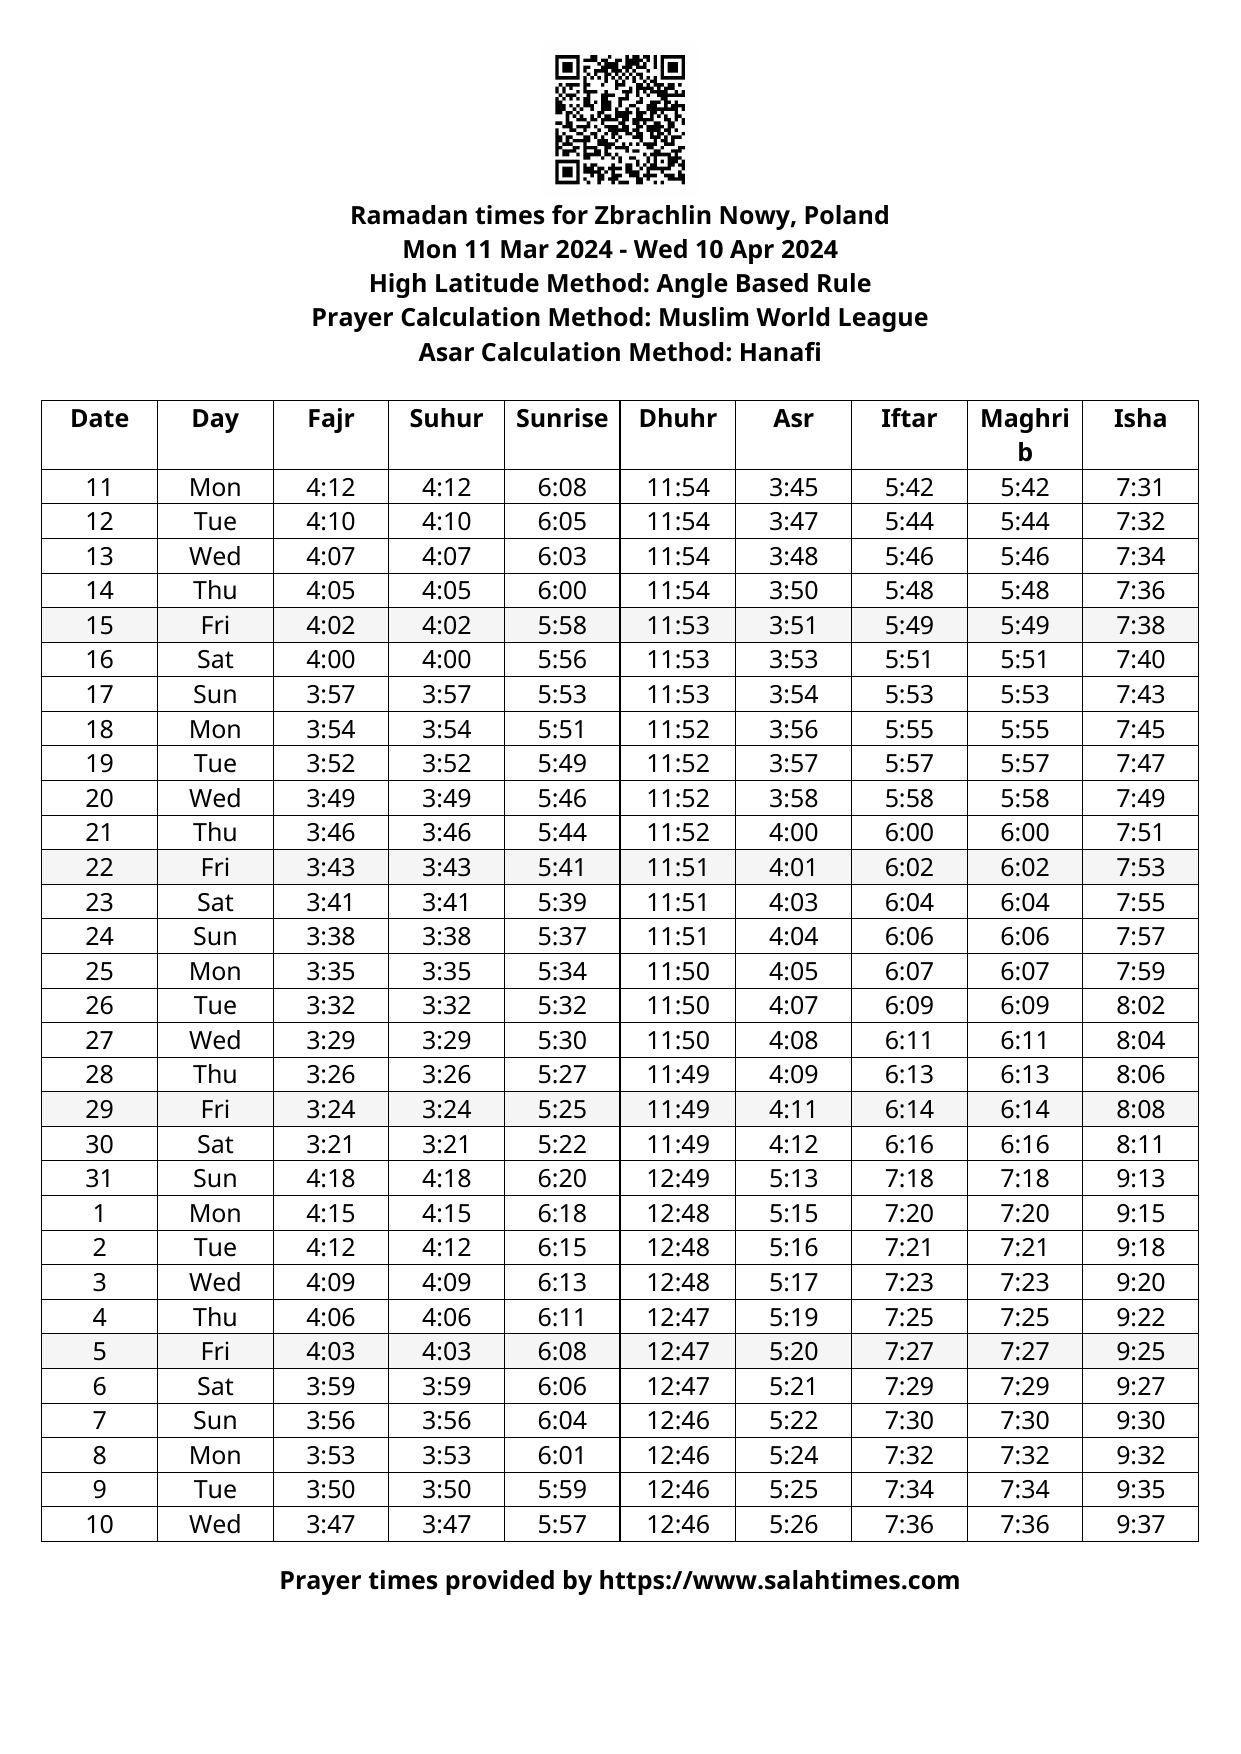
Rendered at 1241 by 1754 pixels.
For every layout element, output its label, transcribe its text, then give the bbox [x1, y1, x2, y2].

table_cell 3:21 [389, 1127, 504, 1160]
table_cell 5:13 [736, 1161, 851, 1195]
table_cell Tue [158, 989, 273, 1022]
table_cell 11:52 [621, 816, 735, 849]
text Ramadan times for Zbrachlin Nowy, Poland [42, 198, 1198, 232]
table_cell 3:47 [389, 1507, 504, 1541]
table_cell 3 [42, 1265, 157, 1299]
table_cell 3:47 [274, 1507, 388, 1541]
table_cell 4:02 [274, 608, 388, 642]
table_cell 6:13 [505, 1265, 619, 1299]
table_cell Wed [158, 1023, 273, 1057]
table_cell 7:23 [968, 1265, 1082, 1299]
table_cell 11:49 [621, 1092, 735, 1126]
table_cell 29 [42, 1092, 157, 1126]
table_cell 4:11 [736, 1092, 851, 1126]
table_cell 5:16 [736, 1231, 851, 1264]
table_cell 3:53 [389, 1438, 504, 1472]
table_cell 3:57 [389, 677, 504, 711]
table_cell 4:02 [389, 608, 504, 642]
table_cell 3:50 [389, 1473, 504, 1506]
table_cell 5:58 [505, 608, 619, 642]
table_header Sunrise [505, 401, 619, 469]
table_cell 4:15 [274, 1196, 388, 1229]
table_cell 7:25 [968, 1300, 1082, 1333]
table_cell Mon [158, 1438, 273, 1472]
table_cell 5:46 [505, 781, 619, 814]
table_cell 11:51 [621, 885, 735, 918]
table_cell 10 [42, 1507, 157, 1541]
table_cell 4:04 [736, 919, 851, 953]
table_cell Tue [158, 1473, 273, 1506]
table_cell 4:12 [274, 1231, 388, 1264]
table_cell 8:06 [1083, 1058, 1198, 1091]
text Prayer times provided by https://www.salahtimes.com [42, 1563, 1198, 1597]
table_cell 3:54 [274, 712, 388, 745]
table_cell Wed [158, 539, 273, 572]
table_cell 6:16 [852, 1127, 967, 1160]
table_cell 5:21 [736, 1369, 851, 1402]
table_cell 5:58 [852, 781, 967, 814]
table_cell 3:56 [389, 1404, 504, 1437]
table_cell 4:08 [736, 1023, 851, 1057]
table_cell Thu [158, 816, 273, 849]
table_cell 7:18 [968, 1161, 1082, 1195]
table_cell 8:02 [1083, 989, 1198, 1022]
table_cell 5:46 [852, 539, 967, 572]
table_cell 5 [42, 1334, 157, 1368]
table_cell 5:57 [505, 1507, 619, 1541]
table_cell 11:52 [621, 746, 735, 780]
table_cell Thu [158, 1058, 273, 1091]
table_cell 15 [42, 608, 157, 642]
table_cell 3:57 [274, 677, 388, 711]
table_cell 27 [42, 1023, 157, 1057]
table_cell 5:17 [736, 1265, 851, 1299]
table_cell 6:06 [852, 919, 967, 953]
table_cell 5:49 [852, 608, 967, 642]
table_cell 7:53 [1083, 850, 1198, 884]
table_cell 19 [42, 746, 157, 780]
table_cell Mon [158, 712, 273, 745]
table_cell 5:53 [852, 677, 967, 711]
table_cell 4:00 [736, 816, 851, 849]
table_header Day [158, 401, 273, 469]
table_cell 6:00 [505, 574, 619, 607]
table_cell 5:15 [736, 1196, 851, 1229]
table_cell 6:18 [505, 1196, 619, 1229]
table_cell 3:26 [274, 1058, 388, 1091]
table_cell Tue [158, 1231, 273, 1264]
table_cell 12:49 [621, 1161, 735, 1195]
table_cell 7:45 [1083, 712, 1198, 745]
table_cell 4:09 [736, 1058, 851, 1091]
table_cell 7:21 [852, 1231, 967, 1264]
table_cell 4:05 [274, 574, 388, 607]
table_cell Sat [158, 885, 273, 918]
table_header Iftar [852, 401, 967, 469]
table_cell 5:39 [505, 885, 619, 918]
table_cell 3:49 [274, 781, 388, 814]
table_cell 4:12 [389, 470, 504, 503]
table_cell 11:53 [621, 643, 735, 676]
table_cell 5:48 [968, 574, 1082, 607]
table_cell 6:09 [852, 989, 967, 1022]
table_cell 3:35 [274, 954, 388, 987]
table_cell 5:49 [968, 608, 1082, 642]
table_cell 5:59 [505, 1473, 619, 1506]
table_cell 5:19 [736, 1300, 851, 1333]
text Mon 11 Mar 2024 - Wed 10 Apr 2024 [42, 232, 1198, 266]
table_cell 7:36 [968, 1507, 1082, 1541]
table_cell 9:27 [1083, 1369, 1198, 1402]
table_cell 6:16 [968, 1127, 1082, 1160]
table_cell 7:25 [852, 1300, 967, 1333]
table_cell 3:56 [736, 712, 851, 745]
table_cell 7:23 [852, 1265, 967, 1299]
table_cell 5:37 [505, 919, 619, 953]
table_cell 3:45 [736, 470, 851, 503]
table_cell 7:49 [1083, 781, 1198, 814]
table_cell 4:12 [736, 1127, 851, 1160]
table_cell 4:03 [274, 1334, 388, 1368]
table_cell 11:54 [621, 539, 735, 572]
table_cell 3:58 [736, 781, 851, 814]
table_cell 9:35 [1083, 1473, 1198, 1506]
table_cell 7:40 [1083, 643, 1198, 676]
text Prayer Calculation Method: Muslim World League [42, 300, 1198, 334]
table_cell 6:06 [505, 1369, 619, 1402]
table_cell 4:18 [274, 1161, 388, 1195]
table_cell 6:11 [505, 1300, 619, 1333]
table_cell 12:47 [621, 1334, 735, 1368]
table_cell 5:57 [852, 746, 967, 780]
table_cell Thu [158, 574, 273, 607]
table_cell 7:30 [852, 1404, 967, 1437]
table_cell 4:15 [389, 1196, 504, 1229]
table_cell 7:32 [852, 1438, 967, 1472]
table_cell 3:43 [389, 850, 504, 884]
table_cell 9:25 [1083, 1334, 1198, 1368]
table_cell 7:59 [1083, 954, 1198, 987]
table_cell 4:09 [389, 1265, 504, 1299]
table_cell 6:07 [852, 954, 967, 987]
table_cell 12:47 [621, 1300, 735, 1333]
table_cell 9:30 [1083, 1404, 1198, 1437]
table_cell 6:04 [852, 885, 967, 918]
table_cell 5:57 [968, 746, 1082, 780]
table_cell 3:24 [274, 1092, 388, 1126]
table_cell Sun [158, 919, 273, 953]
table_cell 4:00 [389, 643, 504, 676]
table_cell 6:07 [968, 954, 1082, 987]
table_cell 23 [42, 885, 157, 918]
table_cell 3:50 [736, 574, 851, 607]
table_cell 11:50 [621, 954, 735, 987]
table_cell 3:59 [389, 1369, 504, 1402]
table_cell 11:52 [621, 781, 735, 814]
table_cell 7:34 [1083, 539, 1198, 572]
table_cell Sun [158, 1161, 273, 1195]
table_cell Fri [158, 1334, 273, 1368]
table_cell 3:54 [736, 677, 851, 711]
table_cell 14 [42, 574, 157, 607]
table_cell 6:11 [852, 1023, 967, 1057]
table_cell 7:32 [1083, 504, 1198, 538]
table_cell 5:51 [505, 712, 619, 745]
table_cell 12 [42, 504, 157, 538]
table_cell 12:48 [621, 1265, 735, 1299]
table_cell 4:03 [389, 1334, 504, 1368]
table_cell 3:57 [736, 746, 851, 780]
table_cell 7:47 [1083, 746, 1198, 780]
table_header Suhur [389, 401, 504, 469]
table_cell 6:08 [505, 1334, 619, 1368]
table_cell 6:08 [505, 470, 619, 503]
table_cell 6:04 [968, 885, 1082, 918]
table_cell 25 [42, 954, 157, 987]
table_cell 8:04 [1083, 1023, 1198, 1057]
table_cell 4:10 [274, 504, 388, 538]
table_cell 5:34 [505, 954, 619, 987]
table_cell 5:25 [736, 1473, 851, 1506]
table_cell 3:53 [274, 1438, 388, 1472]
table_cell 5:24 [736, 1438, 851, 1472]
table_cell 3:52 [274, 746, 388, 780]
table_cell Wed [158, 781, 273, 814]
table_cell 4:09 [274, 1265, 388, 1299]
table_cell 9 [42, 1473, 157, 1506]
table_cell 4:03 [736, 885, 851, 918]
table_cell 3:38 [274, 919, 388, 953]
text Asar Calculation Method: Hanafi [42, 334, 1198, 368]
table_cell 5:55 [852, 712, 967, 745]
table_cell 4:06 [274, 1300, 388, 1333]
table_cell 2 [42, 1231, 157, 1264]
table_cell Wed [158, 1507, 273, 1541]
table_cell 13 [42, 539, 157, 572]
table_cell 9:18 [1083, 1231, 1198, 1264]
table_cell 3:47 [736, 504, 851, 538]
table_cell 5:42 [852, 470, 967, 503]
table_cell Sat [158, 643, 273, 676]
table_cell 9:32 [1083, 1438, 1198, 1472]
table_cell 3:50 [274, 1473, 388, 1506]
table_cell Fri [158, 1092, 273, 1126]
table_cell 3:38 [389, 919, 504, 953]
table_cell 6:01 [505, 1438, 619, 1472]
table_cell 9:37 [1083, 1507, 1198, 1541]
table_cell 11 [42, 470, 157, 503]
table_cell 7:31 [1083, 470, 1198, 503]
table_cell 11:50 [621, 989, 735, 1022]
table_cell 11:54 [621, 470, 735, 503]
table_cell 18 [42, 712, 157, 745]
table_cell 4:18 [389, 1161, 504, 1195]
table_cell 7:30 [968, 1404, 1082, 1437]
table_cell 5:27 [505, 1058, 619, 1091]
table_cell 7:34 [852, 1473, 967, 1506]
table_cell 11:54 [621, 504, 735, 538]
table_cell 3:54 [389, 712, 504, 745]
table_cell Tue [158, 746, 273, 780]
table_cell 11:50 [621, 1023, 735, 1057]
table_cell 4:06 [389, 1300, 504, 1333]
table_cell 11:51 [621, 919, 735, 953]
table_cell 3:49 [389, 781, 504, 814]
table_cell 7:27 [968, 1334, 1082, 1368]
table_header Fajr [274, 401, 388, 469]
table_cell 21 [42, 816, 157, 849]
table_cell 3:53 [736, 643, 851, 676]
table_cell 3:48 [736, 539, 851, 572]
table_cell 5:41 [505, 850, 619, 884]
table_cell 11:54 [621, 574, 735, 607]
table_cell 3:46 [274, 816, 388, 849]
table_cell 6:13 [968, 1058, 1082, 1091]
table_cell 5:53 [968, 677, 1082, 711]
table_cell 4:10 [389, 504, 504, 538]
table_header Asr [736, 401, 851, 469]
table_cell 5:30 [505, 1023, 619, 1057]
table_cell 3:29 [274, 1023, 388, 1057]
table_cell Sat [158, 1127, 273, 1160]
table_cell 4:00 [274, 643, 388, 676]
table_header Isha [1083, 401, 1198, 469]
table_cell 7:18 [852, 1161, 967, 1195]
table_cell 22 [42, 850, 157, 884]
table_cell 5:25 [505, 1092, 619, 1126]
table_cell 6:05 [505, 504, 619, 538]
table_cell 17 [42, 677, 157, 711]
picture [542, 41, 699, 198]
table_cell 4:05 [389, 574, 504, 607]
table_cell 4:07 [274, 539, 388, 572]
table_cell 7:57 [1083, 919, 1198, 953]
table_cell 7:51 [1083, 816, 1198, 849]
table_cell 5:22 [505, 1127, 619, 1160]
table_cell 5:58 [968, 781, 1082, 814]
table_cell 5:42 [968, 470, 1082, 503]
table_cell Thu [158, 1300, 273, 1333]
table_cell Fri [158, 608, 273, 642]
table_cell 7:20 [852, 1196, 967, 1229]
table_cell 6:09 [968, 989, 1082, 1022]
table_cell 6 [42, 1369, 157, 1402]
table_cell 11:53 [621, 608, 735, 642]
table_cell 8:11 [1083, 1127, 1198, 1160]
table_cell 5:44 [968, 504, 1082, 538]
table_cell Sun [158, 677, 273, 711]
table_cell 3:59 [274, 1369, 388, 1402]
table_cell 12:46 [621, 1404, 735, 1437]
table_cell 7:55 [1083, 885, 1198, 918]
table_cell 3:51 [736, 608, 851, 642]
table_cell 7:34 [968, 1473, 1082, 1506]
table_cell Wed [158, 1265, 273, 1299]
table_cell 5:22 [736, 1404, 851, 1437]
table_cell 11:51 [621, 850, 735, 884]
table_cell 11:49 [621, 1127, 735, 1160]
table_cell 3:56 [274, 1404, 388, 1437]
table_cell Fri [158, 850, 273, 884]
table_cell 4:12 [274, 470, 388, 503]
table_cell 3:32 [389, 989, 504, 1022]
table_cell 6:13 [852, 1058, 967, 1091]
table_cell 3:43 [274, 850, 388, 884]
table_cell 6:02 [852, 850, 967, 884]
table_cell 5:26 [736, 1507, 851, 1541]
table_header Maghrib [968, 401, 1082, 469]
table_cell 28 [42, 1058, 157, 1091]
table_cell 7:21 [968, 1231, 1082, 1264]
table_cell 7:36 [852, 1507, 967, 1541]
table_cell 12:48 [621, 1196, 735, 1229]
table_cell 4:12 [389, 1231, 504, 1264]
table_cell 7:38 [1083, 608, 1198, 642]
table_cell 12:47 [621, 1369, 735, 1402]
table_cell 9:15 [1083, 1196, 1198, 1229]
table_cell 16 [42, 643, 157, 676]
table_cell 9:22 [1083, 1300, 1198, 1333]
table_cell 6:11 [968, 1023, 1082, 1057]
table_cell 5:44 [852, 504, 967, 538]
table_cell Mon [158, 470, 273, 503]
table_cell 5:55 [968, 712, 1082, 745]
table_cell 5:44 [505, 816, 619, 849]
table_cell 26 [42, 989, 157, 1022]
table_cell 6:20 [505, 1161, 619, 1195]
table_cell 7:36 [1083, 574, 1198, 607]
table_cell 4 [42, 1300, 157, 1333]
table_cell Mon [158, 954, 273, 987]
table_cell 3:41 [274, 885, 388, 918]
table_cell 3:26 [389, 1058, 504, 1091]
table_cell 6:02 [968, 850, 1082, 884]
table_cell 5:56 [505, 643, 619, 676]
table_cell 11:52 [621, 712, 735, 745]
table_cell 12:46 [621, 1473, 735, 1506]
table_cell 8 [42, 1438, 157, 1472]
table_cell 7:32 [968, 1438, 1082, 1472]
table_cell 6:00 [968, 816, 1082, 849]
table_cell 4:07 [736, 989, 851, 1022]
table_cell Tue [158, 504, 273, 538]
table_cell 5:20 [736, 1334, 851, 1368]
table_cell 6:15 [505, 1231, 619, 1264]
table_cell 5:46 [968, 539, 1082, 572]
table_cell 6:04 [505, 1404, 619, 1437]
table_cell 4:05 [736, 954, 851, 987]
table_cell 24 [42, 919, 157, 953]
table_cell 6:00 [852, 816, 967, 849]
table_cell 5:51 [968, 643, 1082, 676]
table_cell 1 [42, 1196, 157, 1229]
table_cell 7:20 [968, 1196, 1082, 1229]
table_cell 6:14 [968, 1092, 1082, 1126]
table_cell 11:53 [621, 677, 735, 711]
table_cell 12:48 [621, 1231, 735, 1264]
table_cell 3:32 [274, 989, 388, 1022]
table_cell 9:20 [1083, 1265, 1198, 1299]
table_cell 12:46 [621, 1507, 735, 1541]
table_cell 5:53 [505, 677, 619, 711]
table_cell 11:49 [621, 1058, 735, 1091]
table_cell 3:29 [389, 1023, 504, 1057]
table_cell 3:21 [274, 1127, 388, 1160]
table_cell 9:13 [1083, 1161, 1198, 1195]
table_cell 7:29 [968, 1369, 1082, 1402]
table_cell 3:46 [389, 816, 504, 849]
table_cell 5:48 [852, 574, 967, 607]
table_cell 5:32 [505, 989, 619, 1022]
table_cell 7:29 [852, 1369, 967, 1402]
table_cell 7:27 [852, 1334, 967, 1368]
table_cell Mon [158, 1196, 273, 1229]
table_cell 7:43 [1083, 677, 1198, 711]
table_cell 6:06 [968, 919, 1082, 953]
table_cell Sat [158, 1369, 273, 1402]
table_cell 3:52 [389, 746, 504, 780]
table_cell 8:08 [1083, 1092, 1198, 1126]
table_header Dhuhr [621, 401, 735, 469]
table_cell 20 [42, 781, 157, 814]
table_cell 5:51 [852, 643, 967, 676]
table_cell 3:41 [389, 885, 504, 918]
table_cell 12:46 [621, 1438, 735, 1472]
table_cell 4:01 [736, 850, 851, 884]
table_cell Sun [158, 1404, 273, 1437]
table_cell 6:03 [505, 539, 619, 572]
table_header Date [42, 401, 157, 469]
table_cell 7 [42, 1404, 157, 1437]
table_cell 5:49 [505, 746, 619, 780]
table_cell 31 [42, 1161, 157, 1195]
text High Latitude Method: Angle Based Rule [42, 266, 1198, 300]
table_cell 30 [42, 1127, 157, 1160]
table_cell 3:35 [389, 954, 504, 987]
table_cell 3:24 [389, 1092, 504, 1126]
table_cell 4:07 [389, 539, 504, 572]
table_cell 6:14 [852, 1092, 967, 1126]
